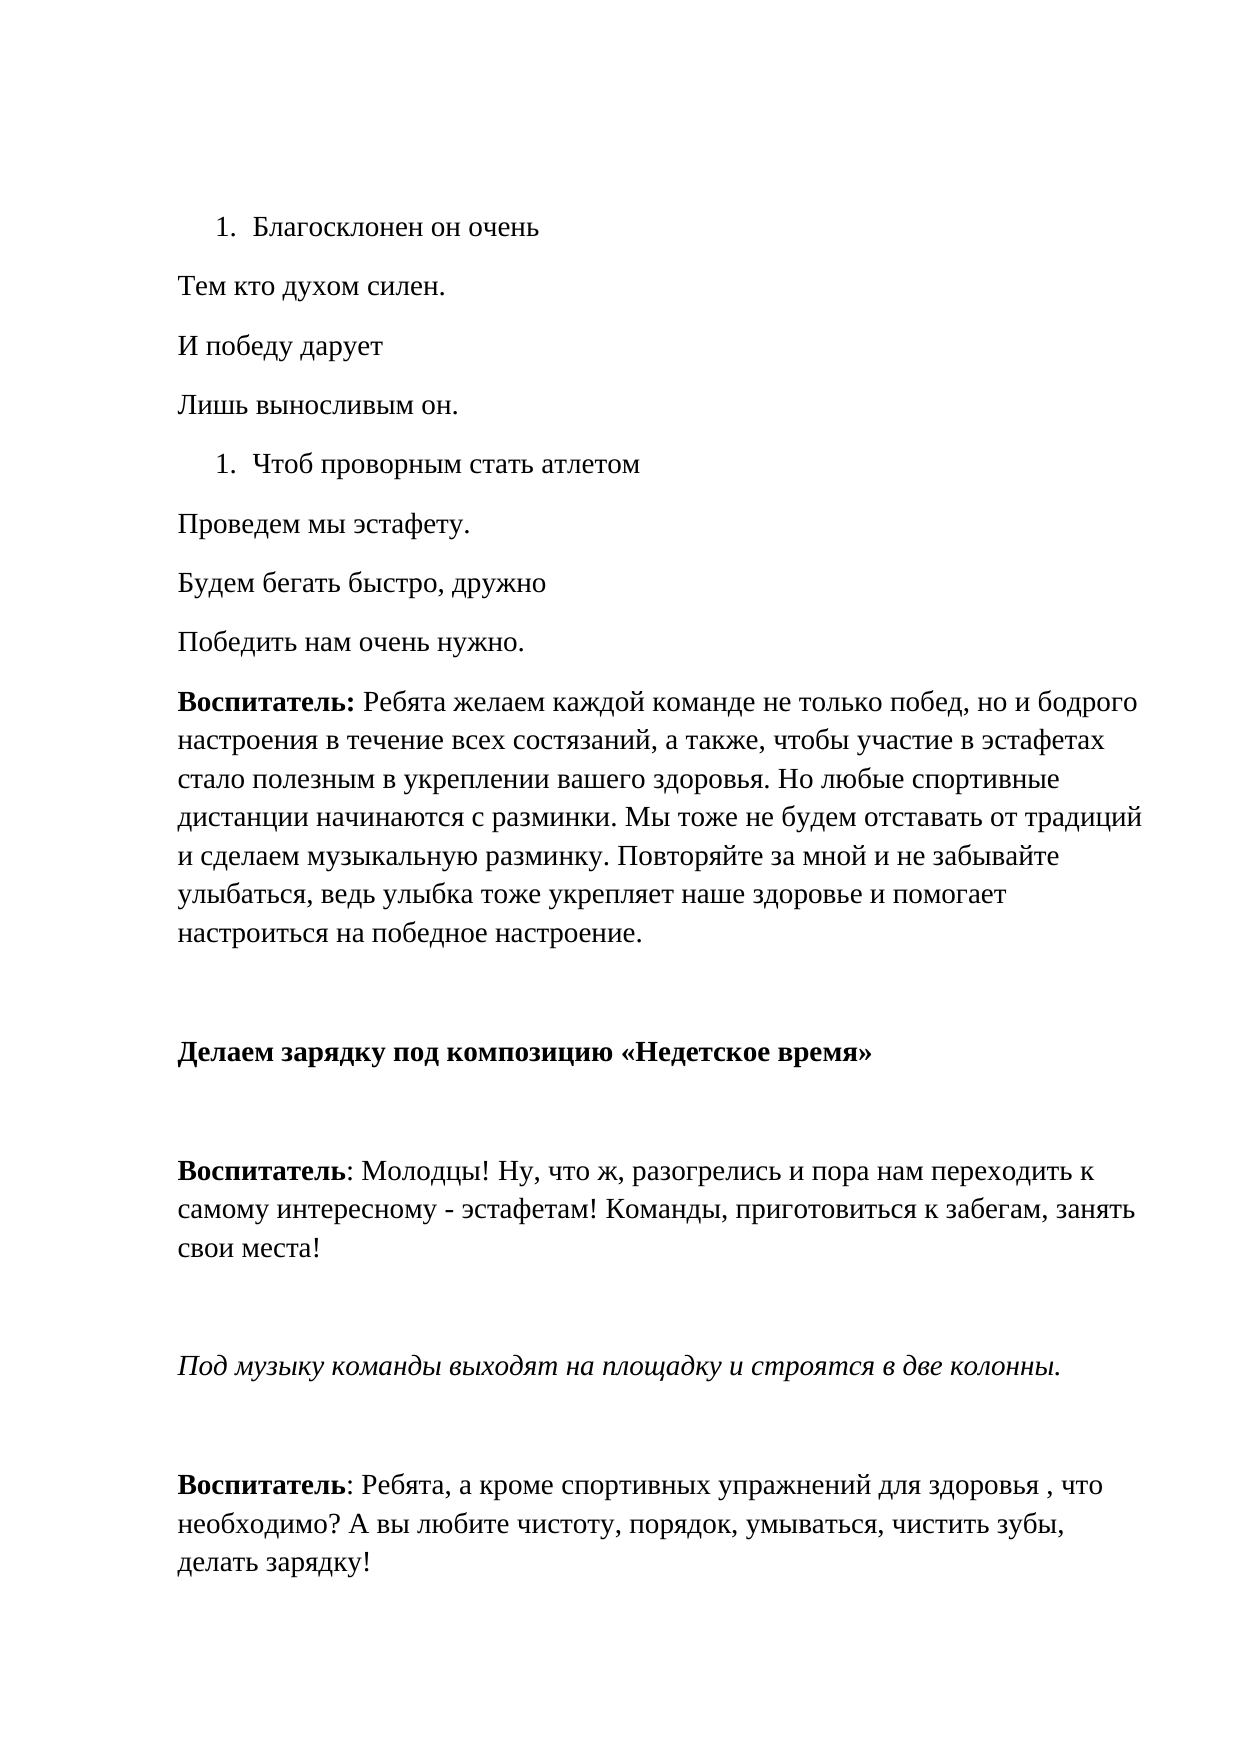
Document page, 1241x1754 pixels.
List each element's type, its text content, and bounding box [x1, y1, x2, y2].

text Воспитатель: Молодцы! Ну, что ж, разогрелись и пора нам переходить к самому интересному - эстафетам! Команды, приготовиться к забегам, занять свои места! [177, 1153, 1152, 1263]
text Проведем мы эстафету. [177, 506, 1152, 539]
text Победить нам очень нужно. [177, 624, 1152, 658]
text Будем бегать быстро, дружно [177, 565, 1152, 599]
text Воспитатель: Ребята, а кроме спортивных упражнений для здоровья , что необходимо? А вы любите чистоту, порядок, умываться, чистить зубы, делать зарядку! [177, 1467, 1152, 1578]
text Под музыку команды выходят на площадку и строятся в две колонны. [177, 1348, 1152, 1382]
text Воспитатель: Ребята желаем каждой команде не только побед, но и бодрого настроения в течение всех состязаний, а также, чтобы участие в эстафетах стало полезным в укреплении вашего здоровья. Но любые спортивные дистанции начинаются с разминки. Мы тоже не будем отставать от традиций и сделаем музыкальную разминку. Повторяйте за мной и не забывайте улыбаться, ведь улыбка тоже укрепляет наше здоровье и помогает настроиться на победное настроение. [177, 684, 1152, 949]
text И победу дарует [177, 328, 1152, 361]
list Чтоб проворным стать атлетом [215, 446, 1152, 480]
text Лишь выносливым он. [177, 387, 1152, 421]
text Тем кто духом силен. [177, 268, 1152, 302]
list Благосклонен он очень [215, 209, 1152, 242]
text Делаем зарядку под композицию «Недетское время» [177, 1034, 1152, 1067]
